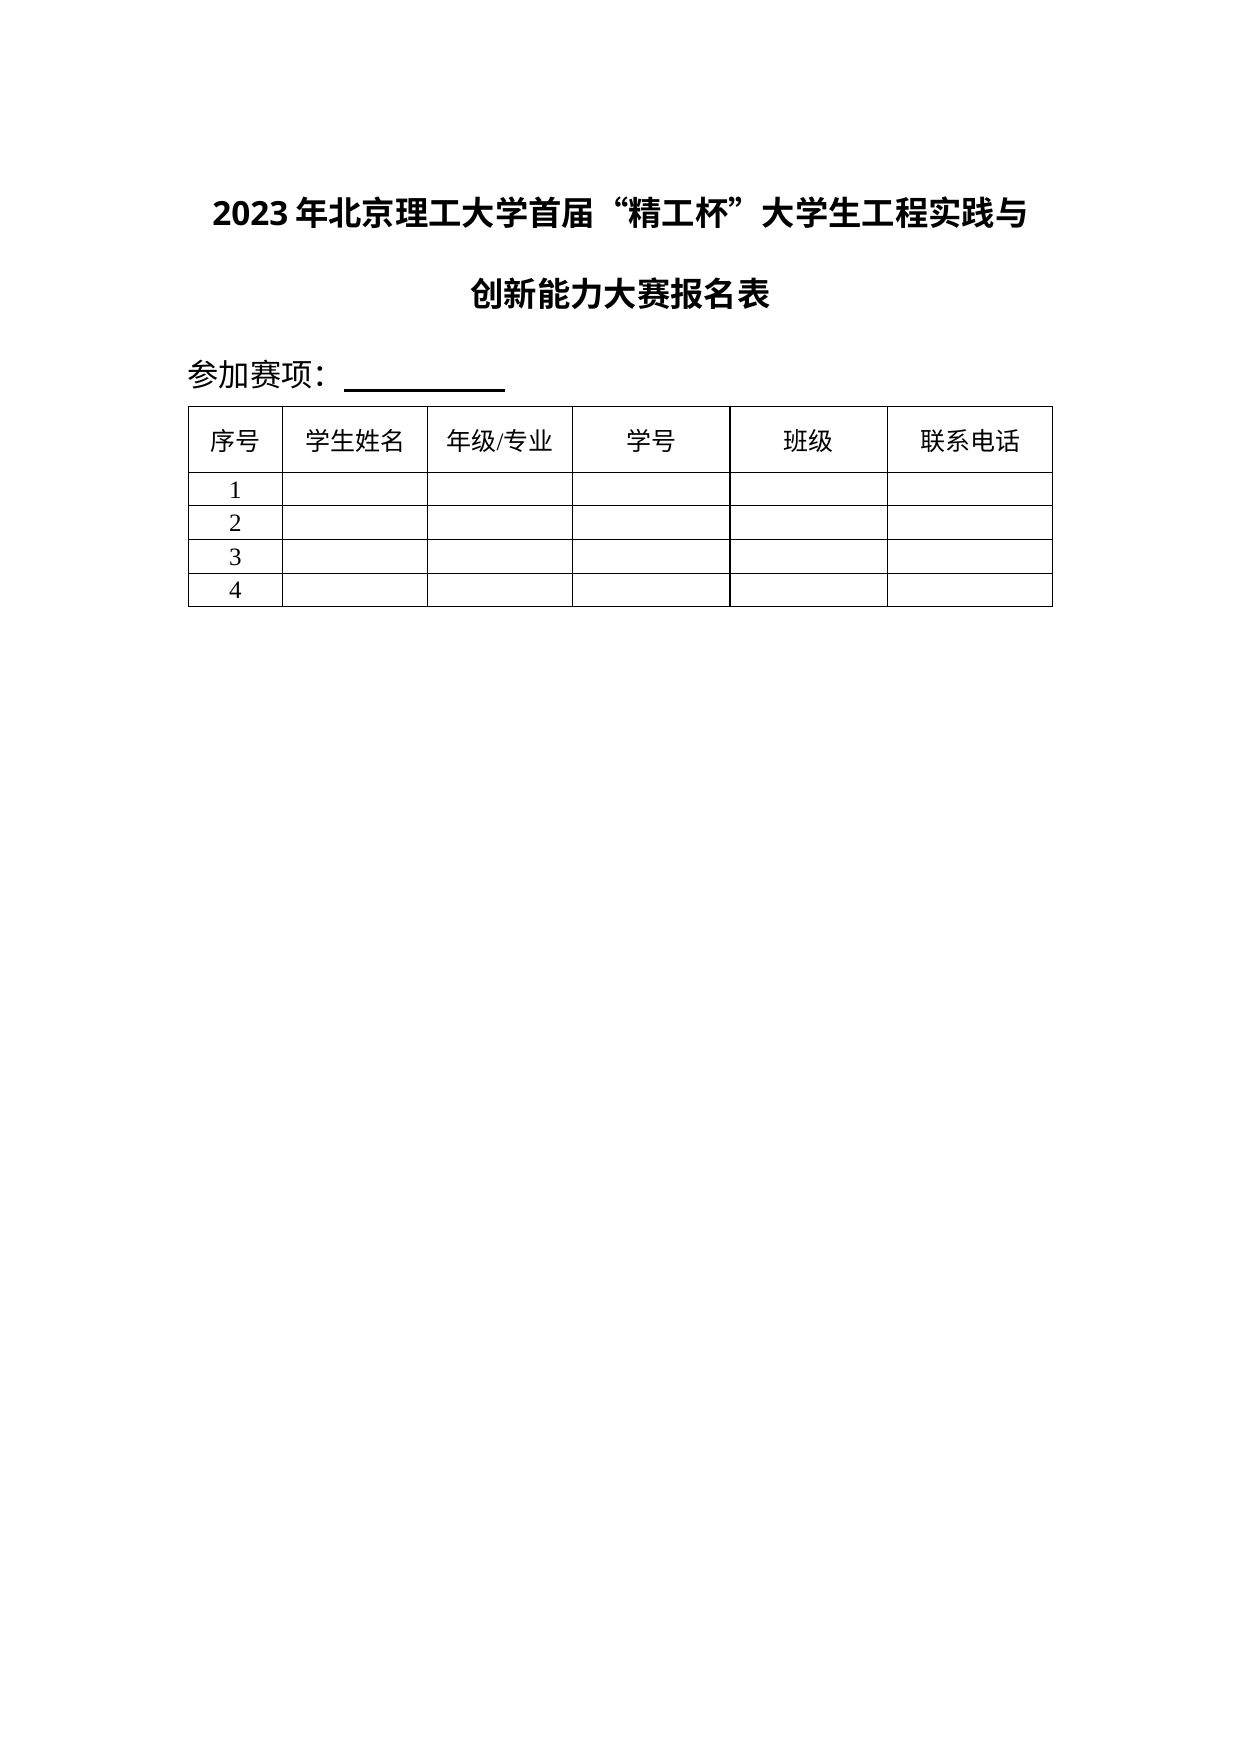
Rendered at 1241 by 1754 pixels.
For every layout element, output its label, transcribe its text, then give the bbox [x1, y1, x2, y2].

table_header 联系电话 [888, 407, 1052, 472]
table_cell [428, 540, 572, 572]
text 2023年北京理工大学首届“精工杯”大学生工程实践与 [187, 178, 1053, 243]
table_cell [573, 574, 729, 606]
table_cell [428, 574, 572, 606]
table_cell [731, 506, 887, 539]
table_cell [283, 473, 427, 505]
table_cell [428, 473, 572, 505]
table_cell [888, 574, 1052, 606]
table_cell [573, 506, 729, 539]
text 创新能力大赛报名表 [187, 259, 1053, 324]
table_cell [428, 506, 572, 539]
table_cell [731, 540, 887, 572]
table_cell [888, 540, 1052, 572]
table_cell [283, 506, 427, 539]
table_cell [731, 473, 887, 505]
table_cell [888, 473, 1052, 505]
table_cell 3 [189, 540, 282, 572]
table_header 学生姓名 [283, 407, 427, 472]
table_cell [283, 540, 427, 572]
table_cell [283, 574, 427, 606]
table_cell [573, 473, 729, 505]
table_cell [573, 540, 729, 572]
table_header 班级 [731, 407, 887, 472]
table_cell 1 [189, 473, 282, 505]
table_header 序号 [189, 407, 282, 472]
table_header 学号 [573, 407, 729, 472]
table_cell [731, 574, 887, 606]
table_cell 2 [189, 506, 282, 539]
table_header 年级/专业 [428, 407, 572, 472]
table_cell 4 [189, 574, 282, 606]
table_cell [888, 506, 1052, 539]
text 参加赛项： [187, 341, 1053, 406]
